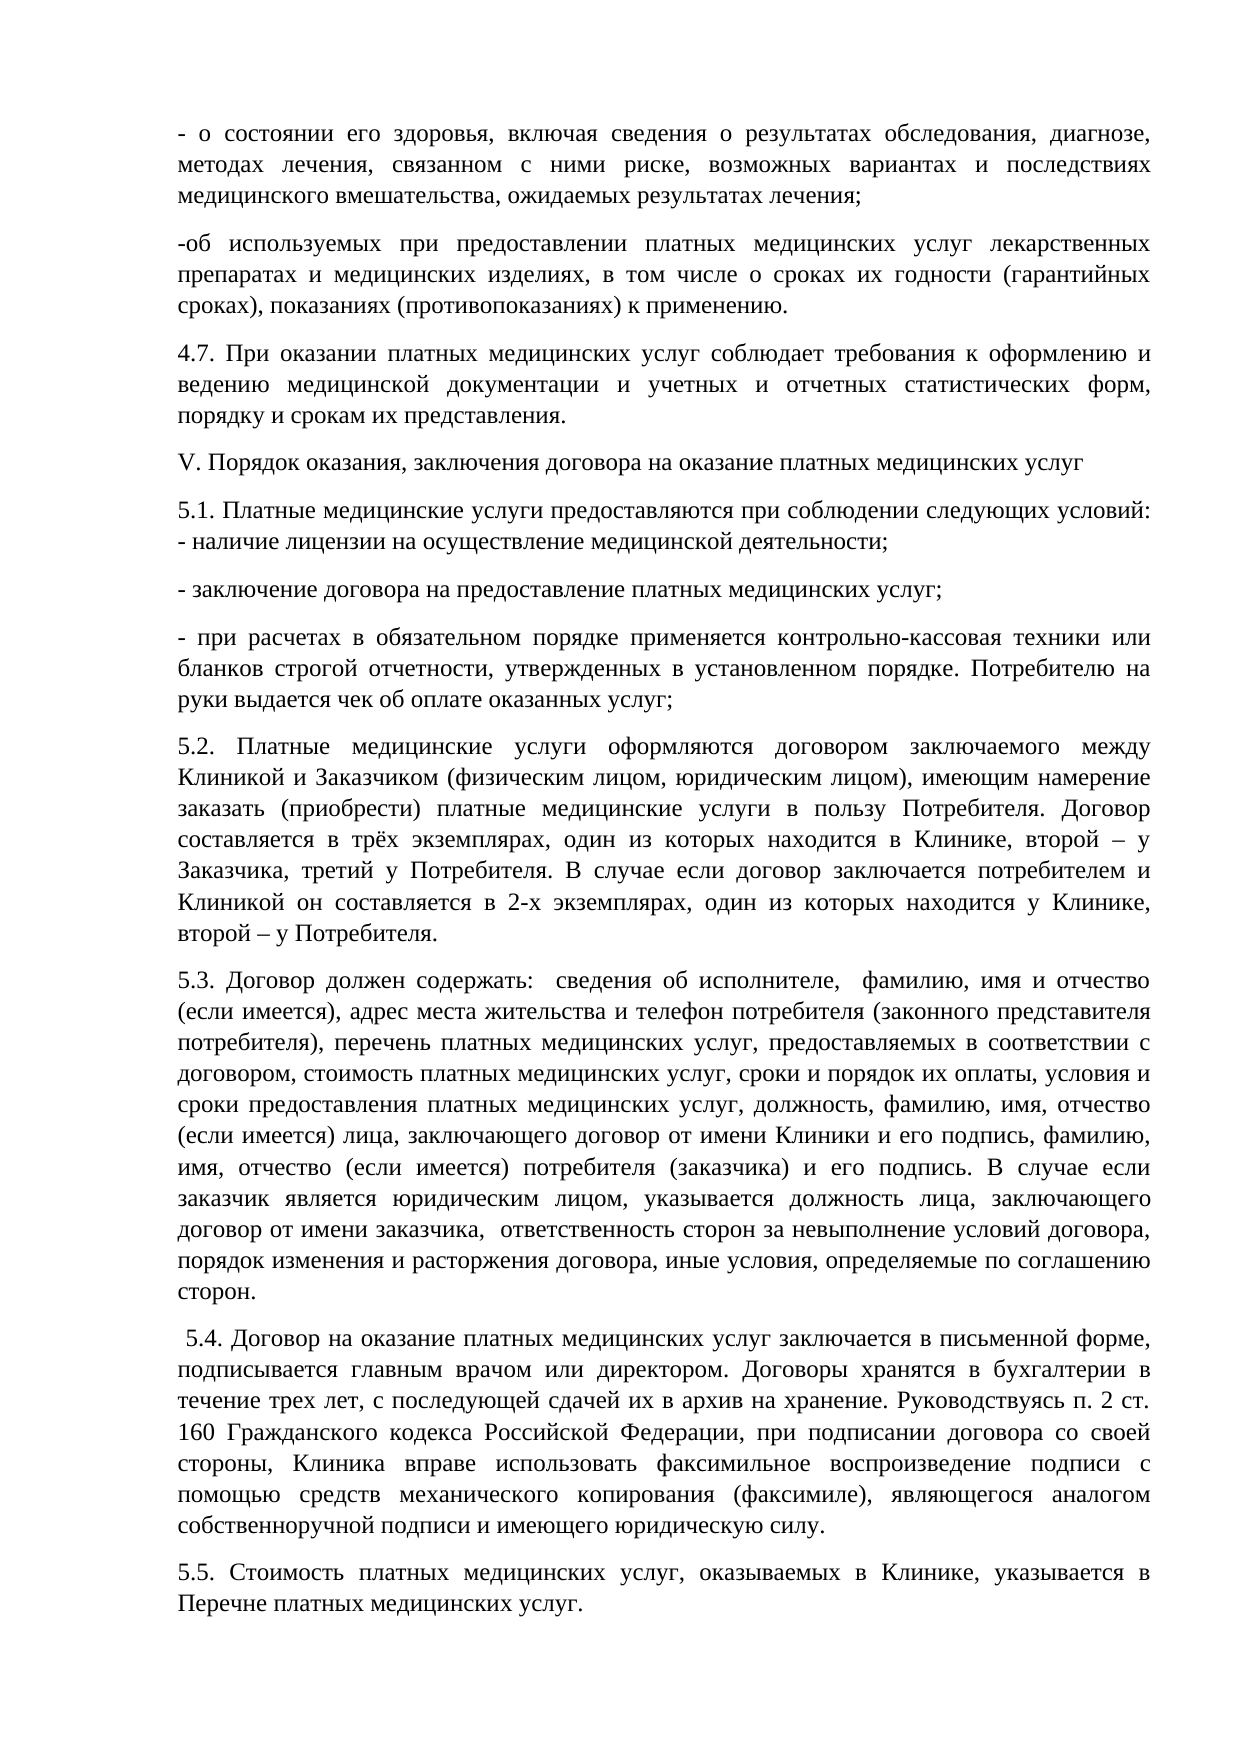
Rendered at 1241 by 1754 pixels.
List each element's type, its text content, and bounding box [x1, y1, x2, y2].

text - при расчетах в обязательном порядке применяется контрольно-кассовая техники или бланков строгой отчетности, утвержденных в установленном порядке. Потребителю на руки выдается чек об оплате оказанных услуг; [177, 622, 1152, 712]
text - о состоянии его здоровья, включая сведения о результатах обследования, диагнозе, методах лечения, связанном с ними риске, возможных вариантах и последствиях медицинского вмешательства, ожидаемых результатах лечения; [177, 118, 1152, 209]
text V. Порядок оказания, заключения договора на оказание платных медицинских услуг [177, 447, 1152, 476]
text 5.4. Договор на оказание платных медицинских услуг заключается в письменной форме, подписывается главным врачом или директором. Договоры хранятся в бухгалтерии в течение трех лет, с последующей сдачей их в архив на хранение. Руководствуясь п. 2 ст. 160 Гражданского кодекса Российской Федерации, при подписании договора со своей стороны, Клиника вправе использовать факсимильное воспроизведение подписи с помощью средств механического копирования (факсимиле), являющегося аналогом собственноручной подписи и имеющего юридическую силу. [177, 1323, 1152, 1538]
text 4.7. При оказании платных медицинских услуг соблюдает требования к оформлению и ведению медицинской документации и учетных и отчетных статистических форм, порядку и срокам их представления. [177, 338, 1152, 428]
text -об используемых при предоставлении платных медицинских услуг лекарственных препаратах и медицинских изделиях, в том числе о сроках их годности (гарантийных сроках), показаниях (противопоказаниях) к применению. [177, 228, 1152, 319]
text - заключение договора на предоставление платных медицинских услуг; [177, 574, 1152, 603]
text 5.5. Стоимость платных медицинских услуг, оказываемых в Клинике, указывается в Перечне платных медицинских услуг. [177, 1557, 1152, 1617]
text 5.1. Платные медицинские услуги предоставляются при соблюдении следующих условий: - наличие лицензии на осуществление медицинской деятельности; [177, 495, 1152, 555]
text 5.3. Договор должен содержать: сведения об исполнителе, фамилию, имя и отчество (если имеется), адрес места жительства и телефон потребителя (законного представителя потребителя), перечень платных медицинских услуг, предоставляемых в соответствии с договором, стоимость платных медицинских услуг, сроки и порядок их оплаты, условия и сроки предоставления платных медицинских услуг, должность, фамилию, имя, отчество (если имеется) лица, заключающего договор от имени Клиники и его подпись, фамилию, имя, отчество (если имеется) потребителя (заказчика) и его подпись. В случае если заказчик является юридическим лицом, указывается должность лица, заключающего договор от имени заказчика, ответственность сторон за невыполнение условий договора, порядок изменения и расторжения договора, иные условия, определяемые по соглашению сторон. [177, 965, 1152, 1304]
text 5.2. Платные медицинские услуги оформляются договором заключаемого между Клиникой и Заказчиком (физическим лицом, юридическим лицом), имеющим намерение заказать (приобрести) платные медицинские услуги в пользу Потребителя. Договор составляется в трёх экземплярах, один из которых находится в Клинике, второй – у Заказчика, третий у Потребителя. В случае если договор заключается потребителем и Клиникой он составляется в 2-х экземплярах, один из которых находится у Клинике, второй – у Потребителя. [177, 731, 1152, 946]
